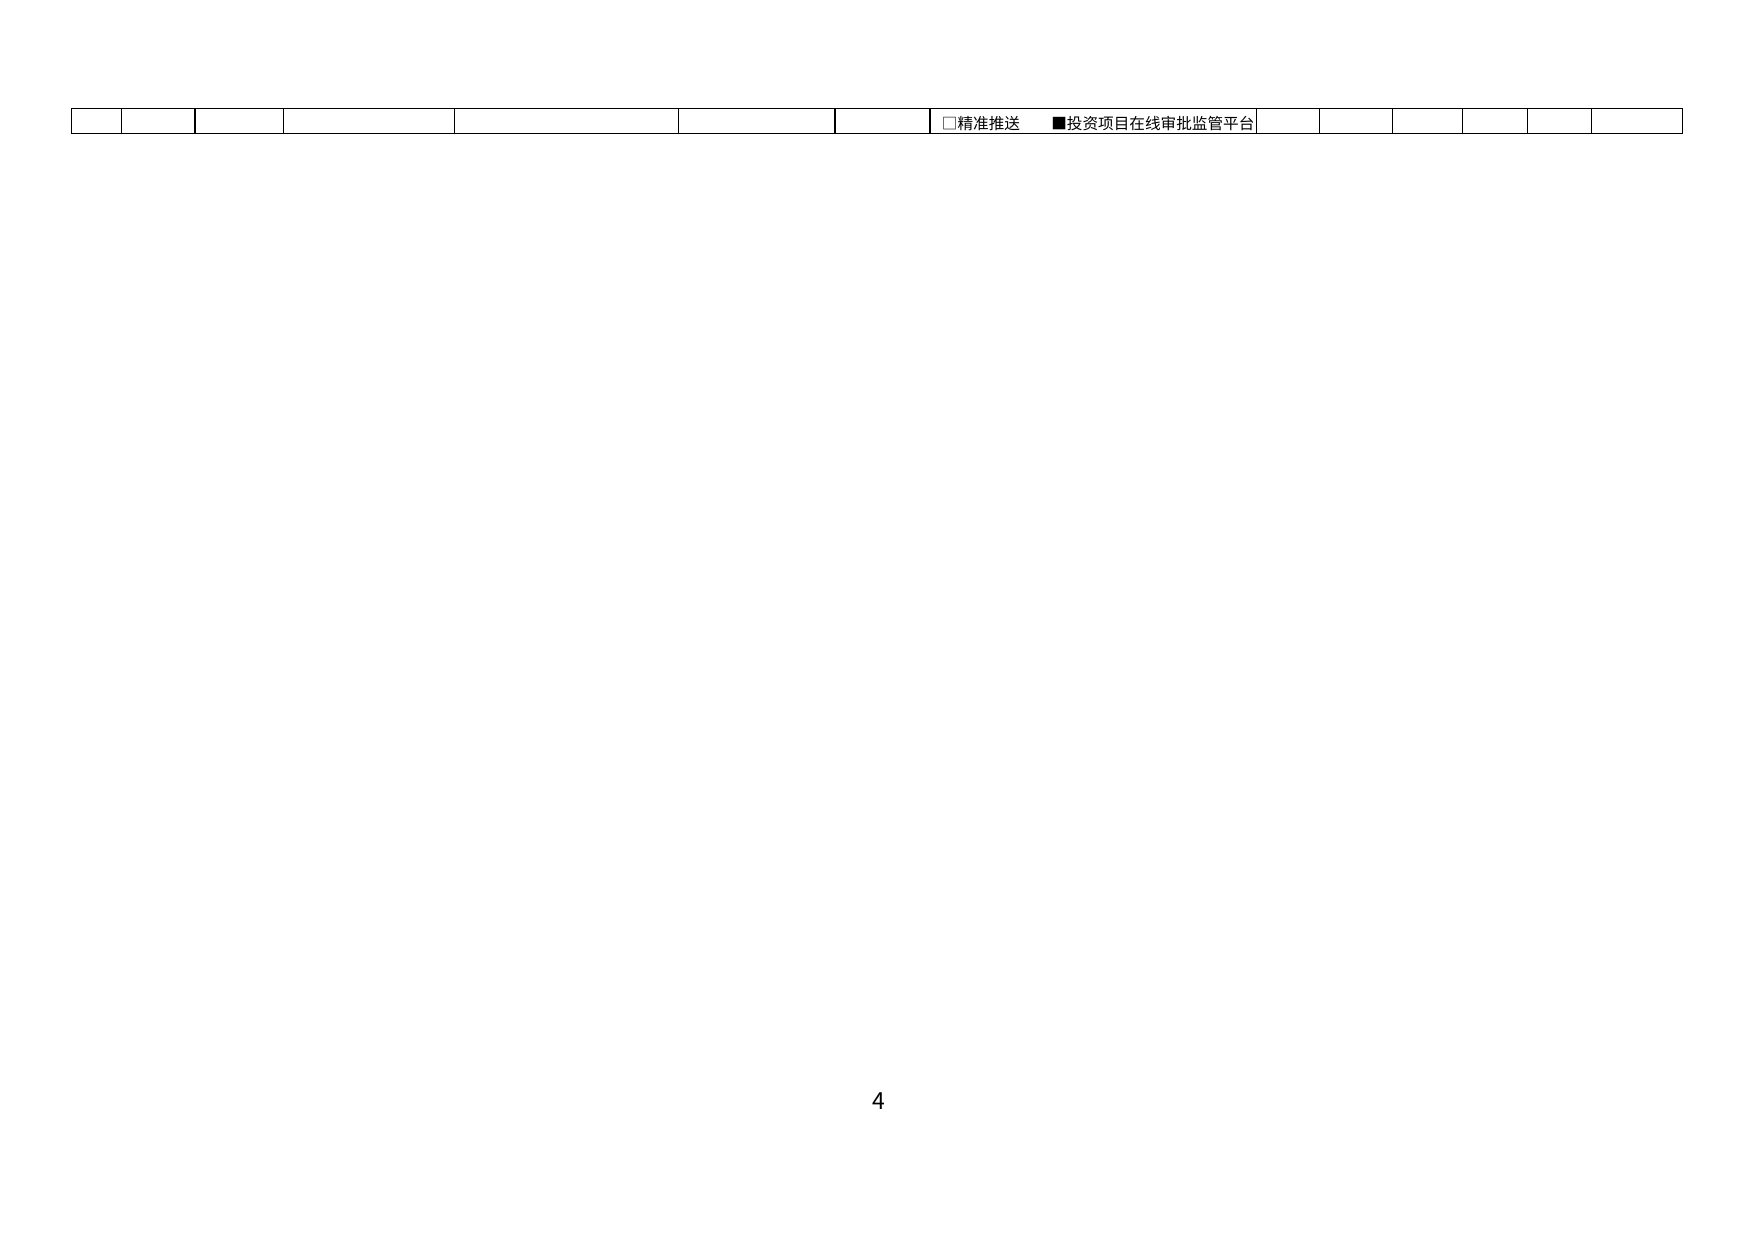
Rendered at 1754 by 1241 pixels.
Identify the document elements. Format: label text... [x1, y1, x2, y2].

table_cell 4 [72, 109, 121, 133]
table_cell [284, 109, 454, 133]
table_cell 政府投资项目建议书审批 [196, 109, 283, 133]
table_cell √ [1528, 109, 1591, 133]
table_cell 双江自治县发展和改革局 [836, 109, 929, 133]
table_cell [1592, 109, 1682, 133]
table_cell [1320, 109, 1392, 133]
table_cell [931, 109, 1256, 133]
table_cell √ [1257, 109, 1319, 133]
table_cell 批准结果信息 [122, 109, 194, 133]
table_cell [455, 109, 678, 133]
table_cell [679, 109, 834, 133]
table_cell √ [1393, 109, 1462, 133]
table_cell [1463, 109, 1527, 133]
